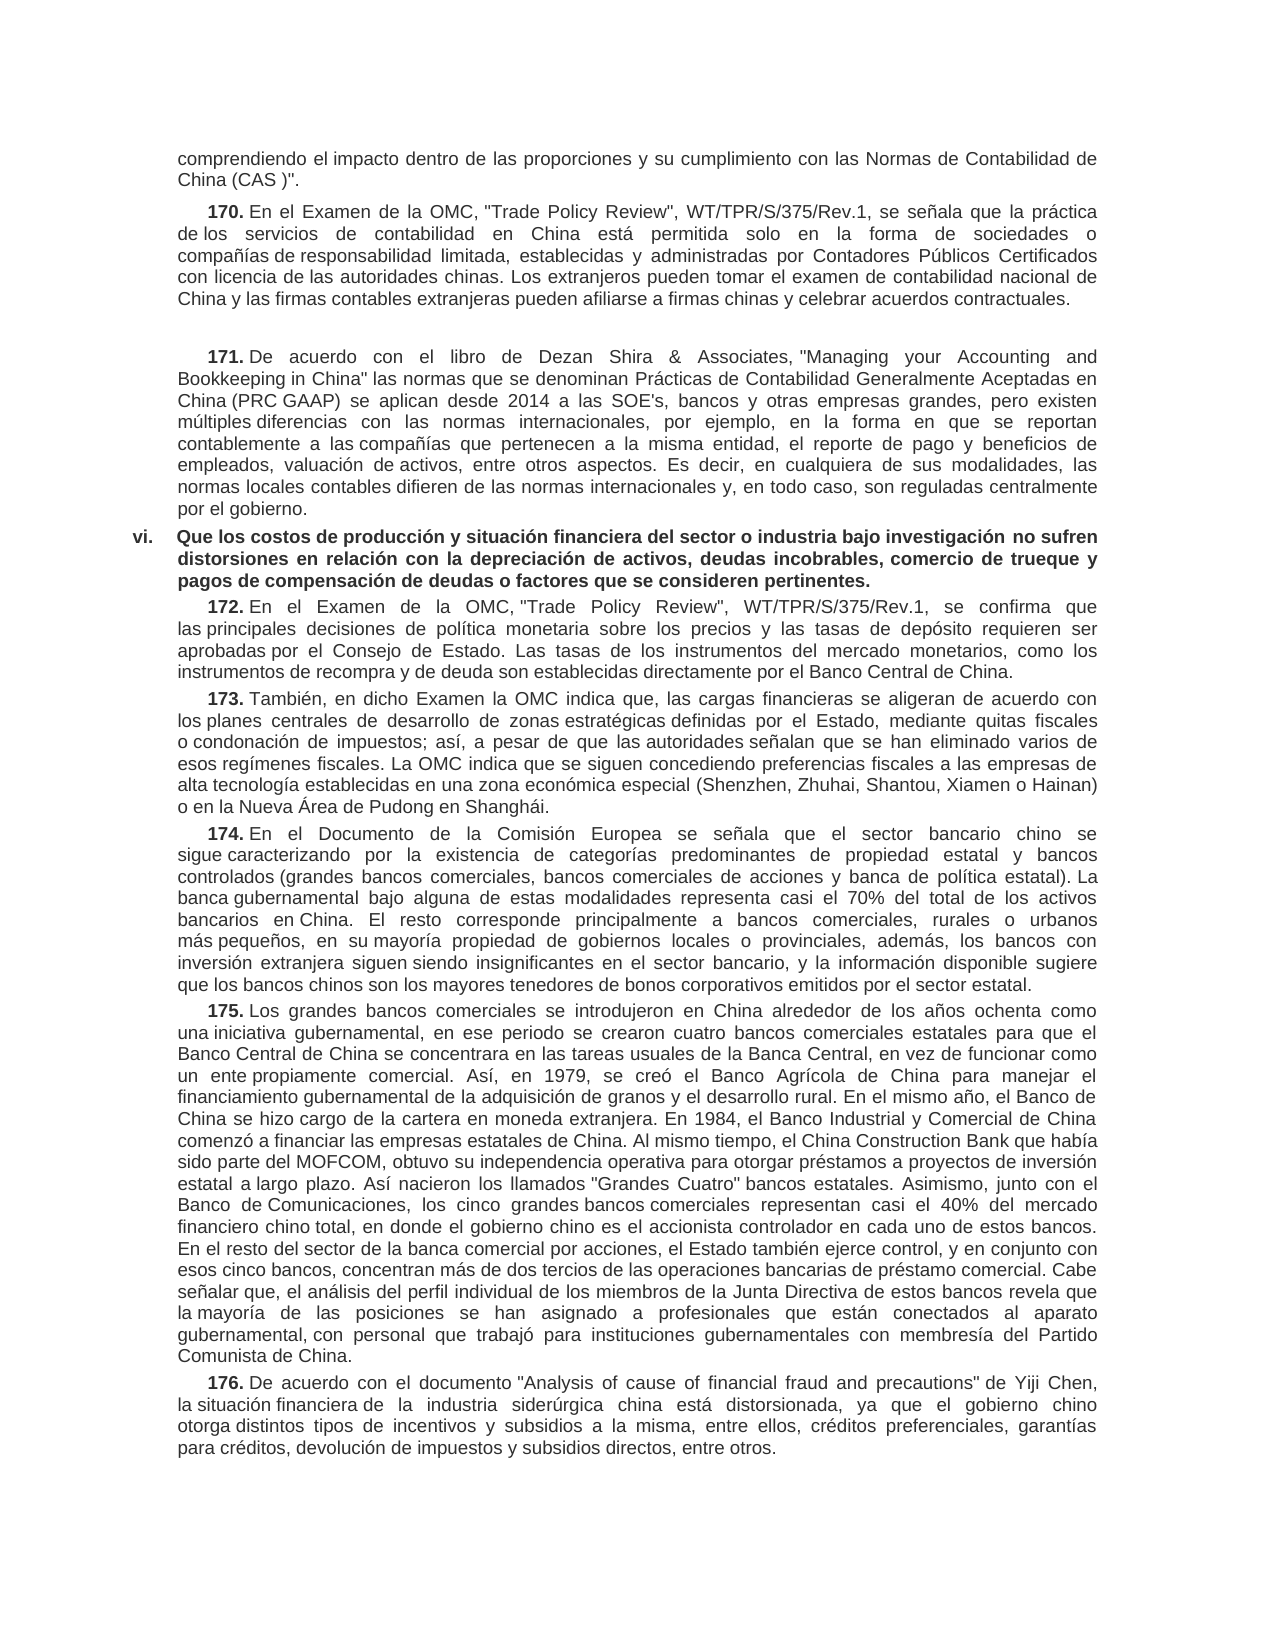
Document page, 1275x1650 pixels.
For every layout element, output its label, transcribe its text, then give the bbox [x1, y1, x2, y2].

text vi. Que los costos de producción y situación financiera del sector o industria bajo investigación no sufren distorsiones en relación con la depreciación de activos, deudas incobrables, comercio de trueque y pagos de compensación de deudas o factores que se consideren pertinentes. [132, 524, 1098, 591]
text 172. En el Examen de la OMC, "Trade Policy Review", WT/TPR/S/375/Rev.1, se confirma que las principales decisiones de política monetaria sobre los precios y las tasas de depósito requieren ser aprobadas por el Consejo de Estado. Las tasas de los instrumentos del mercado monetarios, como los instrumentos de recompra y de deuda son establecidas directamente por el Banco Central de China. [177, 596, 1098, 683]
text 174. En el Documento de la Comisión Europea se señala que el sector bancario chino se sigue caracterizando por la existencia de categorías predominantes de propiedad estatal y bancos controlados (grandes bancos comerciales, bancos comerciales de acciones y banca de política estatal). La banca gubernamental bajo alguna de estas modalidades representa casi el 70% del total de los activos bancarios en China. El resto corresponde principalmente a bancos comerciales, rurales o urbanos más pequeños, en su mayoría propiedad de gobiernos locales o provinciales, además, los bancos con inversión extranjera siguen siendo insignificantes en el sector bancario, y la información disponible sugiere que los bancos chinos son los mayores tenedores de bonos corporativos emitidos por el sector estatal. [177, 822, 1098, 995]
text 176. De acuerdo con el documento "Analysis of cause of financial fraud and precautions" de Yiji Chen, la situación financiera de la industria siderúrgica china está distorsionada, ya que el gobierno chino otorga distintos tipos de incentivos y subsidios a la misma, entre ellos, créditos preferenciales, garantías para créditos, devolución de impuestos y subsidios directos, entre otros. [177, 1372, 1098, 1458]
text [177, 148, 1098, 191]
text 171. De acuerdo con el libro de Dezan Shira & Associates, "Managing your Accounting and Bookkeeping in China" las normas que se denominan Prácticas de Contabilidad Generalmente Aceptadas en China (PRC GAAP) se aplican desde 2014 a las SOE's, bancos y otras empresas grandes, pero existen múltiples diferencias con las normas internacionales, por ejemplo, en la forma en que se reportan contablemente a las compañías que pertenecen a la misma entidad, el reporte de pago y beneficios de empleados, valuación de activos, entre otros aspectos. Es decir, en cualquiera de sus modalidades, las normas locales contables difieren de las normas internacionales y, en todo caso, son reguladas centralmente por el gobierno. [177, 346, 1098, 519]
text 173. También, en dicho Examen la OMC indica que, las cargas financieras se aligeran de acuerdo con los planes centrales de desarrollo de zonas estratégicas definidas por el Estado, mediante quitas fiscales o condonación de impuestos; así, a pesar de que las autoridades señalan que se han eliminado varios de esos regímenes fiscales. La OMC indica que se siguen concediendo preferencias fiscales a las empresas de alta tecnología establecidas en una zona económica especial (Shenzhen, Zhuhai, Shantou, Xiamen o Hainan) o en la Nueva Área de Pudong en Shanghái. [177, 688, 1098, 817]
text 170. En el Examen de la OMC, "Trade Policy Review", WT/TPR/S/375/Rev.1, se señala que la práctica de los servicios de contabilidad en China está permitida solo en la forma de sociedades o compañías de responsabilidad limitada, establecidas y administradas por Contadores Públicos Certificados con licencia de las autoridades chinas. Los extranjeros pueden tomar el examen de contabilidad nacional de China y las firmas contables extranjeras pueden afiliarse a firmas chinas y celebrar acuerdos contractuales. [177, 201, 1098, 309]
text 175. Los grandes bancos comerciales se introdujeron en China alrededor de los años ochenta como una iniciativa gubernamental, en ese periodo se crearon cuatro bancos comerciales estatales para que el Banco Central de China se concentrara en las tareas usuales de la Banca Central, en vez de funcionar como un ente propiamente comercial. Así, en 1979, se creó el Banco Agrícola de China para manejar el financiamiento gubernamental de la adquisición de granos y el desarrollo rural. En el mismo año, el Banco de China se hizo cargo de la cartera en moneda extranjera. En 1984, el Banco Industrial y Comercial de China comenzó a financiar las empresas estatales de China. Al mismo tiempo, el China Construction Bank que había sido parte del MOFCOM, obtuvo su independencia operativa para otorgar préstamos a proyectos de inversión estatal a largo plazo. Así nacieron los llamados "Grandes Cuatro" bancos estatales. Asimismo, junto con el Banco de Comunicaciones, los cinco grandes bancos comerciales representan casi el 40% del mercado financiero chino total, en donde el gobierno chino es el accionista controlador en cada uno de estos bancos. En el resto del sector de la banca comercial por acciones, el Estado también ejerce control, y en conjunto con esos cinco bancos, concentran más de dos tercios de las operaciones bancarias de préstamo comercial. Cabe señalar que, el análisis del perfil individual de los miembros de la Junta Directiva de estos bancos revela que la mayoría de las posiciones se han asignado a profesionales que están conectados al aparato gubernamental, con personal que trabajó para instituciones gubernamentales con membresía del Partido Comunista de China. [177, 1000, 1098, 1367]
